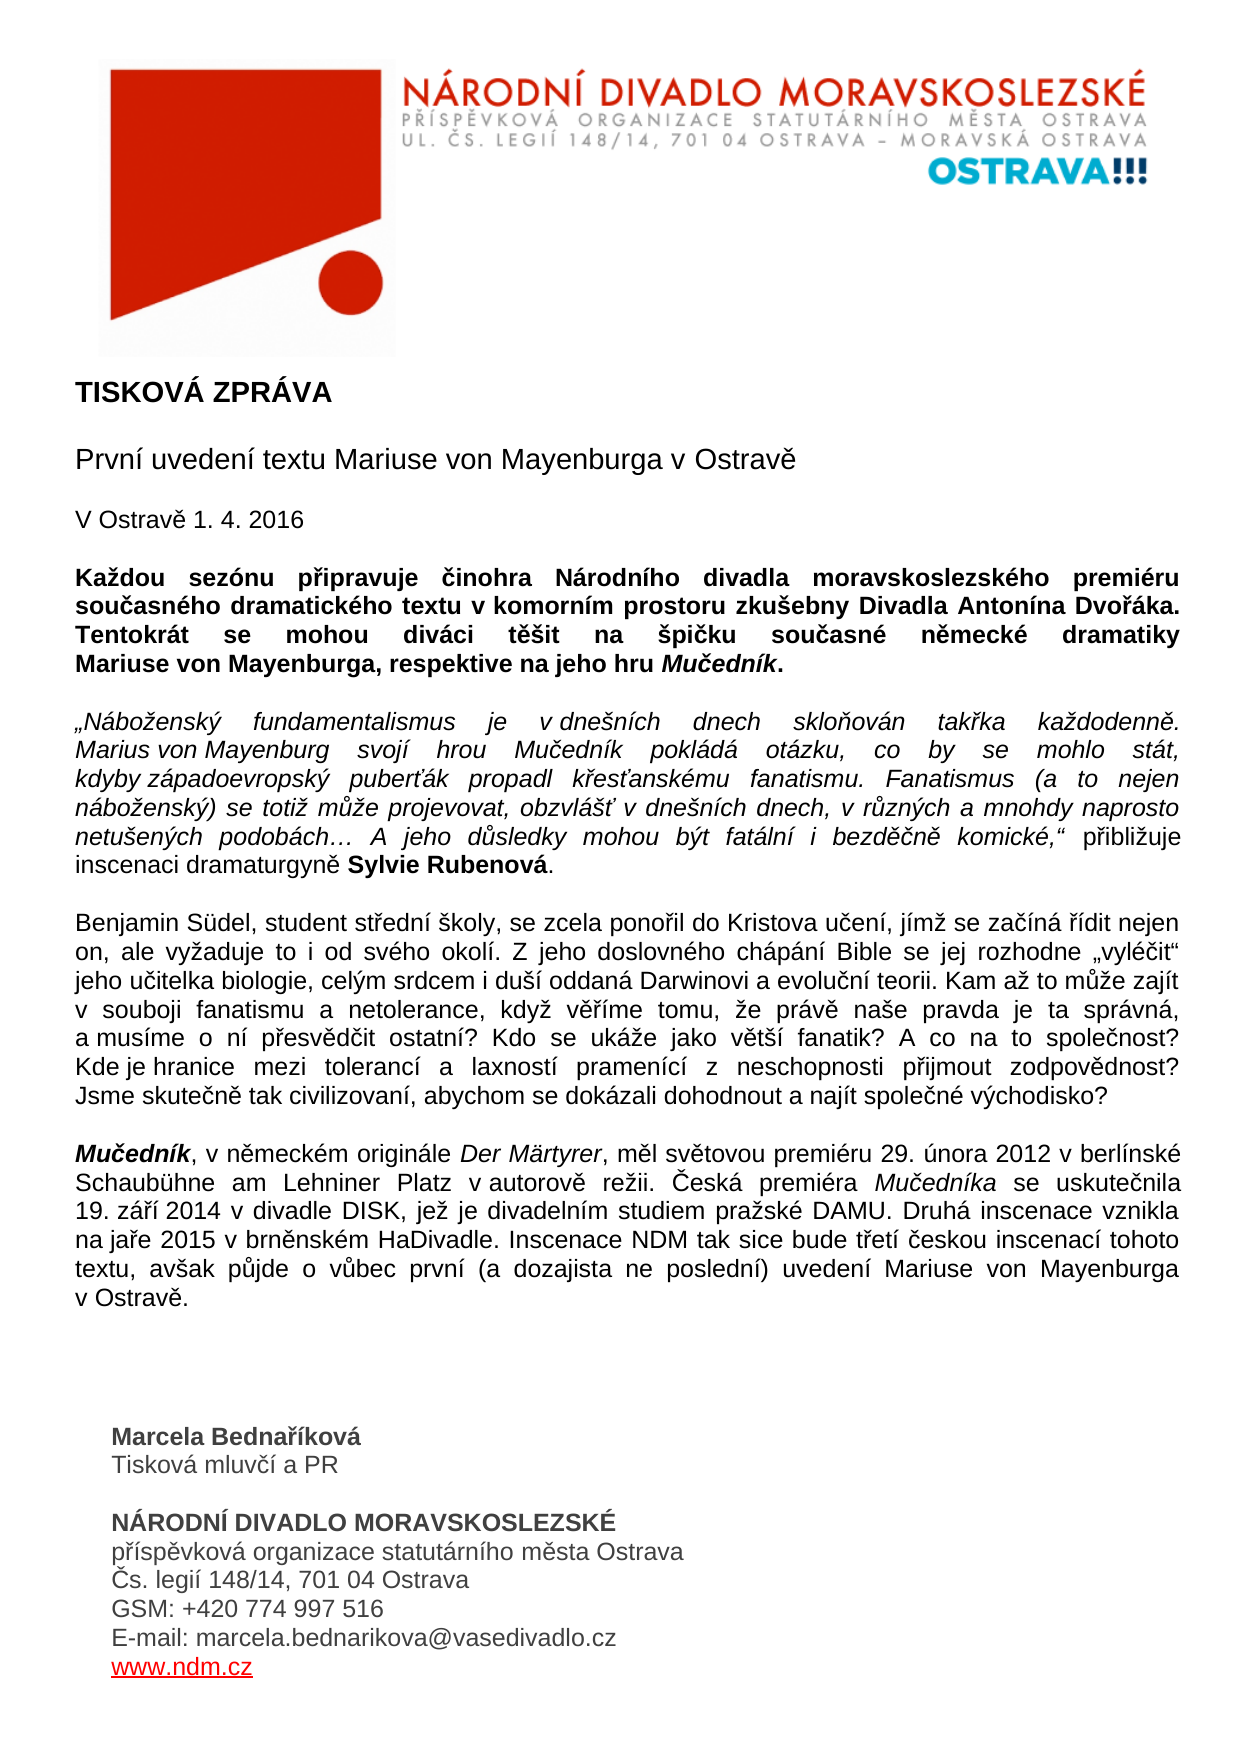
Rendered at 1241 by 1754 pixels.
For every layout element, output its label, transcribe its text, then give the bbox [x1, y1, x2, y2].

text První uvedení textu Mariuse von Mayenburga v Ostravě [75, 442, 1181, 476]
text TISKOVÁ ZPRÁVA [75, 375, 1181, 409]
picture [98, 59, 1152, 357]
text Každou sezónu připravuje činohra Národního divadla moravskoslezského premiéru současného dramatického textu v komorním prostoru zkušebny Divadla Antonína Dvořáka. Tentokrát se mohou diváci těšit na špičku současné německé dramatiky Mariuse von Mayenburga, respektive na jeho hru Mučedník. [75, 563, 1181, 678]
text Mučedník, v německém originále Der Märtyrer, měl světovou premiéru 29. února 2012 v berlínské Schaubühne am Lehniner Platz v autorově režii. Česká premiéra Mučedníka se uskutečnila 19. září 2014 v divadle DISK, jež je divadelním studiem pražské DAMU. Druhá inscenace vznikla na jaře 2015 v brněnském HaDivadle. Inscenace NDM tak sice bude třetí českou inscenací tohoto textu, avšak půjde o vůbec první (a dozajista ne poslední) uvedení Mariuse von Mayenburga v Ostravě. [75, 1139, 1181, 1311]
text V Ostravě 1. 4. 2016 [75, 505, 1181, 533]
text Benjamin Südel, student střední školy, se zcela ponořil do Kristova učení, jímž se začíná řídit nejen on, ale vyžaduje to i od svého okolí. Z jeho doslovného chápání Bible se jej rozhodne „vyléčit“ jeho učitelka biologie, celým srdcem i duší oddaná Darwinovi a evoluční teorii. Kam až to může zajít v souboji fanatismu a netolerance, když věříme tomu, že právě naše pravda je ta správná, a musíme o ní přesvědčit ostatní? Kdo se ukáže jako větší fanatik? A co na to společnost? Kde je hranice mezi tolerancí a laxností pramenící z neschopnosti přijmout zodpovědnost? Jsme skutečně tak civilizovaní, abychom se dokázali dohodnout a najít společné východisko? [75, 908, 1181, 1110]
text „Náboženský fundamentalismus je v dnešních dnech skloňován takřka každodenně. Marius von Mayenburg svojí hrou Mučedník pokládá otázku, co by se mohlo stát, kdyby západoevropský puberťák propadl křesťanskému fanatismu. Fanatismus (a to nejen náboženský) se totiž může projevovat, obzvlášť v dnešních dnech, v různých a mnohdy naprosto netušených podobách… A jeho důsledky mohou být fatální i bezděčně komické,“ přibližuje inscenaci dramaturgyně Sylvie Rubenová. [75, 707, 1181, 879]
